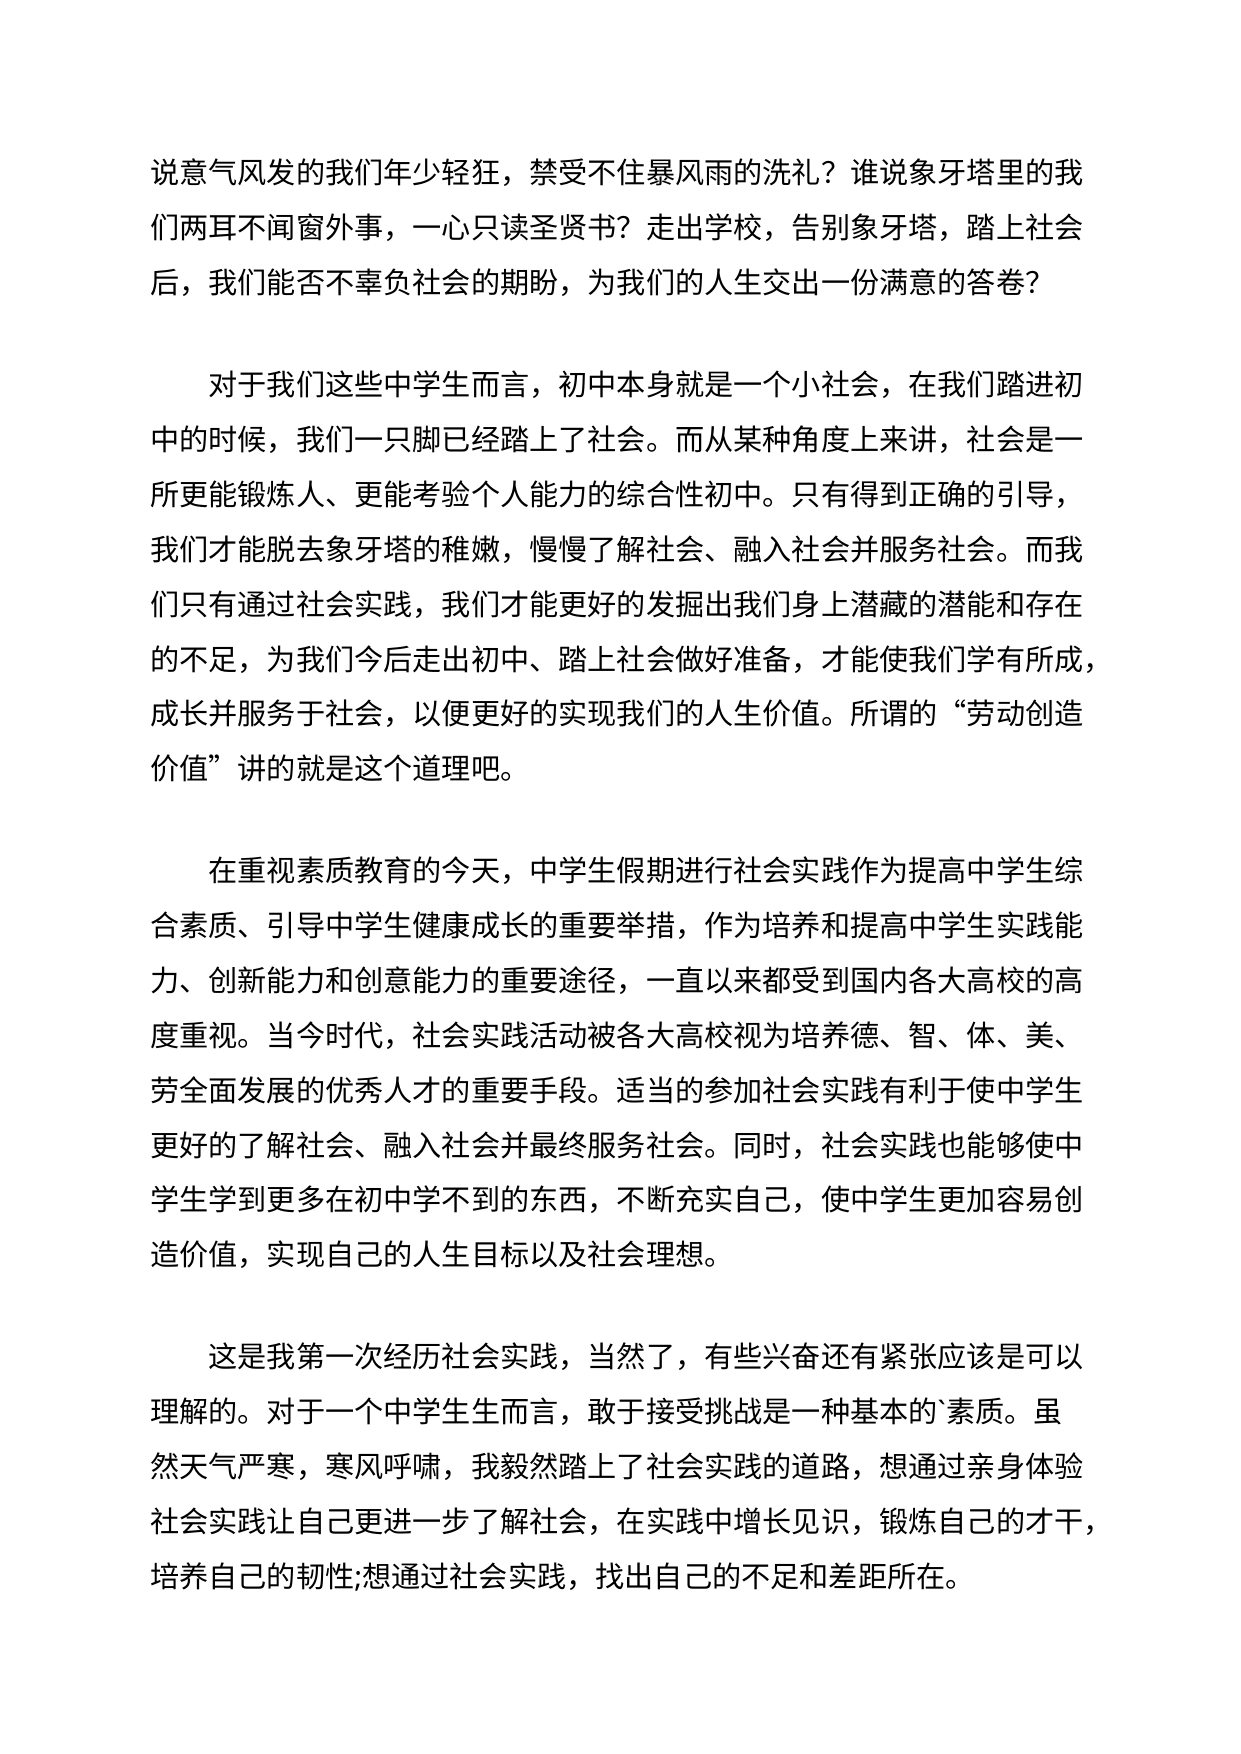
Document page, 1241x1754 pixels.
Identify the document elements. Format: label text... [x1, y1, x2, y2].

text 在重视素质教育的今天，中学生假期进行社会实践作为提高中学生综合素质、引导中学生健康成长的重要举措，作为培养和提高中学生实践能力、创新能力和创意能力的重要途径，一直以来都受到国内各大高校的高度重视。当今时代，社会实践活动被各大高校视为培养德、智、体、美、劳全面发展的优秀人才的重要手段。适当的参加社会实践有利于使中学生更好的了解社会、融入社会并最终服务社会。同时，社会实践也能够使中学生学到更多在初中学不到的东西，不断充实自己，使中学生更加容易创造价值，实现自己的人生目标以及社会理想。 [150, 848, 1090, 1274]
text 这是我第一次经历社会实践，当然了，有些兴奋还有紧张应该是可以理解的。对于一个中学生生而言，敢于接受挑战是一种基本的`素质。虽然天气严寒，寒风呼啸，我毅然踏上了社会实践的道路，想通过亲身体验社会实践让自己更进一步了解社会，在实践中增长见识，锻炼自己的才干，培养自己的韧性;想通过社会实践，找出自己的不足和差距所在。 [150, 1334, 1090, 1596]
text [150, 150, 1090, 302]
text 对于我们这些中学生而言，初中本身就是一个小社会，在我们踏进初中的时候，我们一只脚已经踏上了社会。而从某种角度上来讲，社会是一所更能锻炼人、更能考验个人能力的综合性初中。只有得到正确的引导，我们才能脱去象牙塔的稚嫩，慢慢了解社会、融入社会并服务社会。而我们只有通过社会实践，我们才能更好的发掘出我们身上潜藏的潜能和存在的不足，为我们今后走出初中、踏上社会做好准备，才能使我们学有所成，成长并服务于社会，以便更好的实现我们的人生价值。所谓的“劳动创造价值”讲的就是这个道理吧。 [150, 362, 1090, 788]
